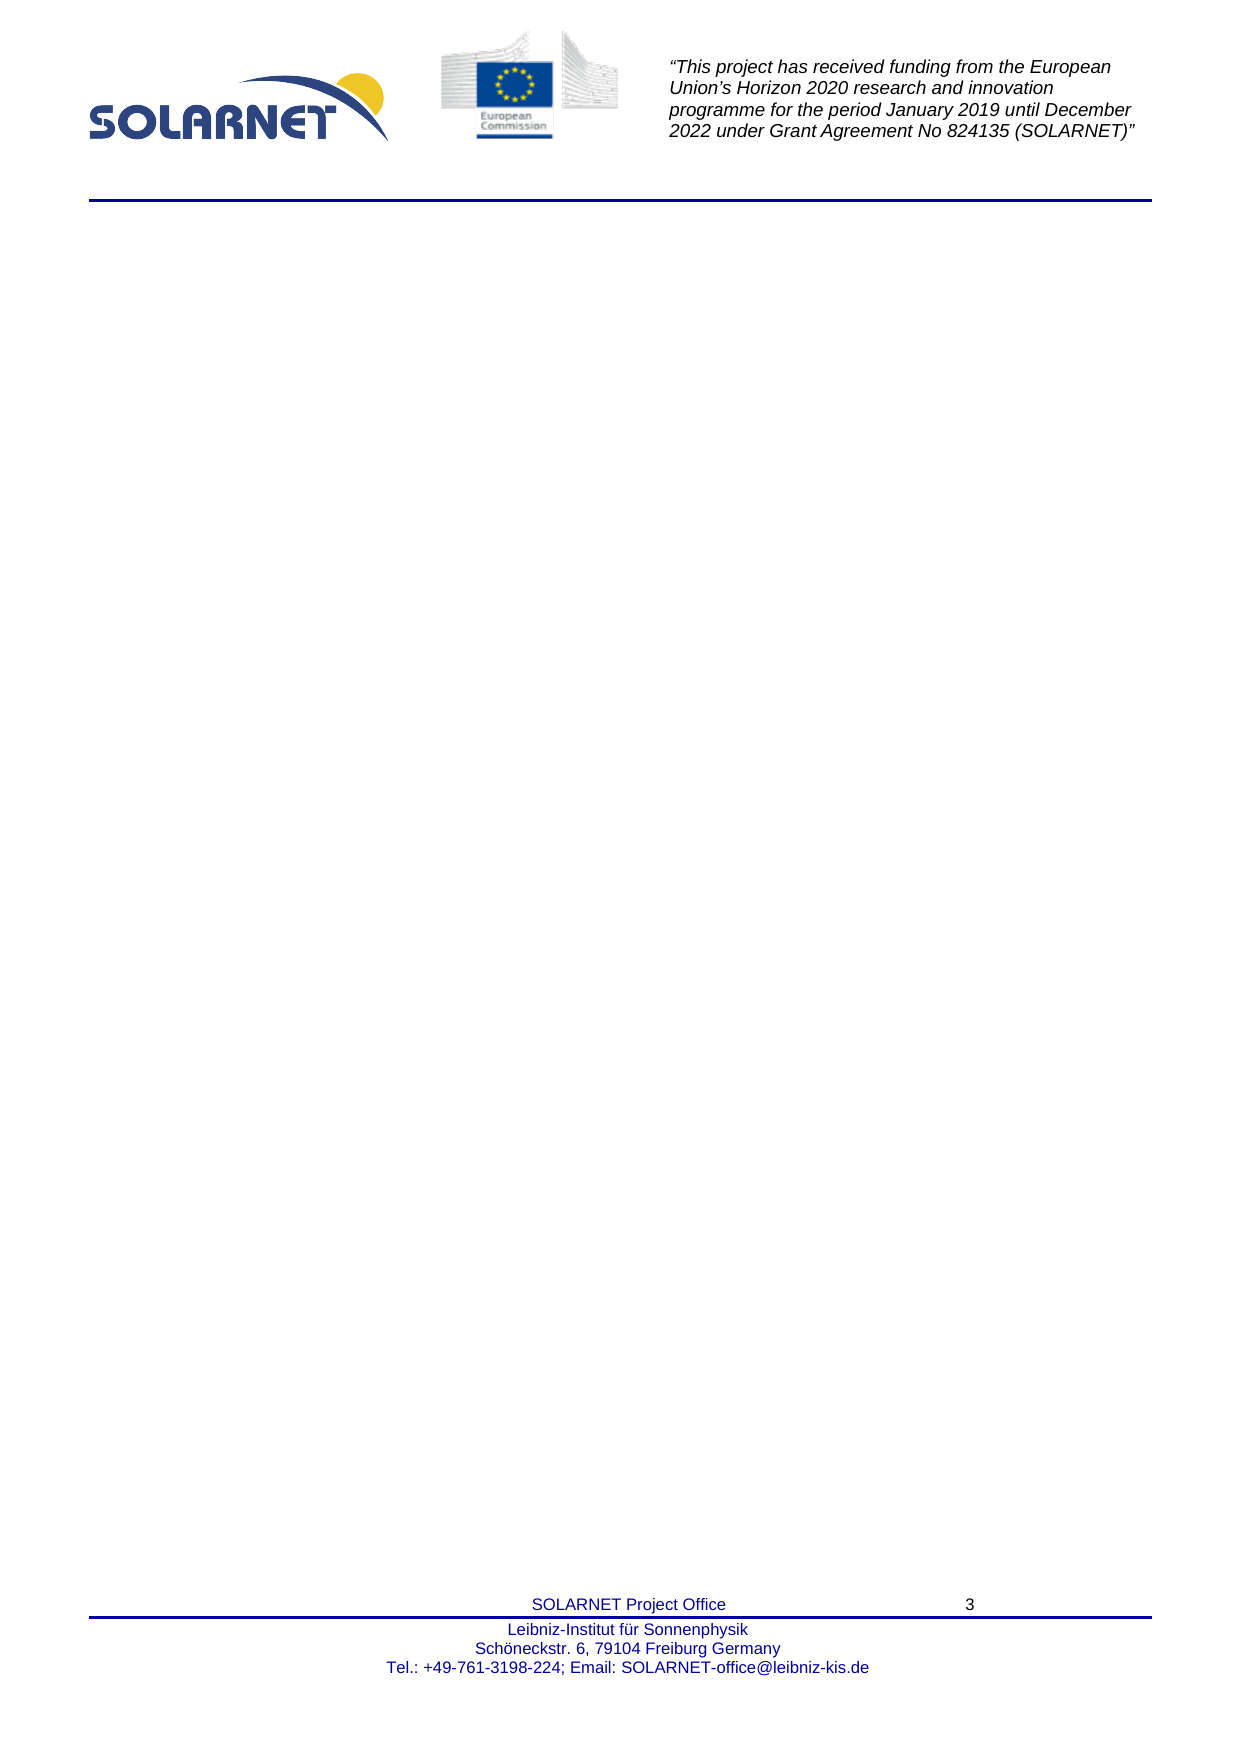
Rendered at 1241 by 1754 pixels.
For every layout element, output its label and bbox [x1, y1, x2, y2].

picture [441, 31, 633, 165]
picture [88, 72, 389, 143]
